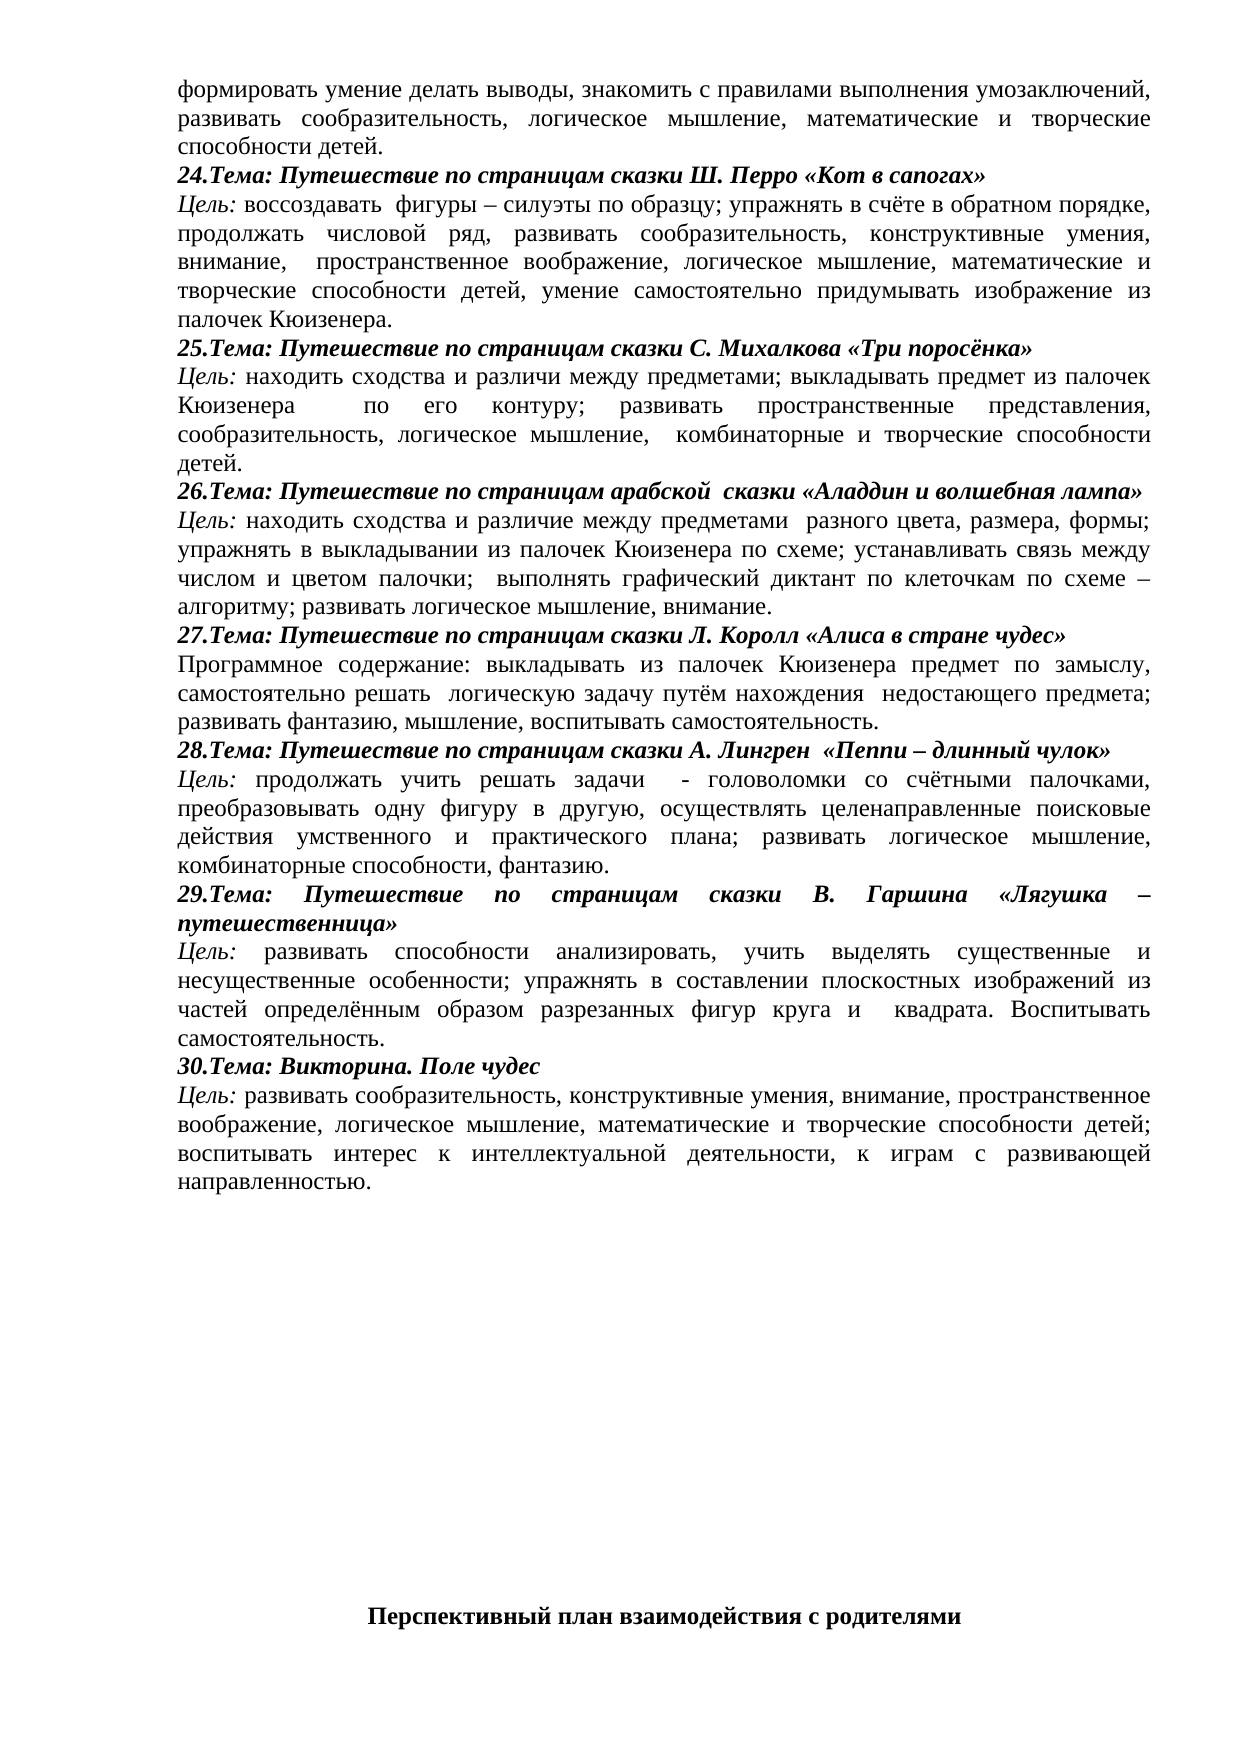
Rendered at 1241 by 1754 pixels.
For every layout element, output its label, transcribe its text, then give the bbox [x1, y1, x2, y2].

text Перспективный план взаимодействия с родителями [177, 1601, 1152, 1629]
text Цель: находить сходства и различи между предметами; выкладывать предмет из палочек Кюизенера по его контуру; развивать пространственные представления, сообразительность, логическое мышление, комбинаторные и творческие способности детей. [177, 361, 1152, 476]
text Цель: продолжать учить решать задачи - головоломки со счётными палочками, преобразовывать одну фигуру в другую, осуществлять целенаправленные поисковые действия умственного и практического плана; развивать логическое мышление, комбинаторные способности, фантазию. [177, 764, 1152, 879]
text 28.Тема: Путешествие по страницам сказки А. Лингрен «Пеппи – длинный чулок» [177, 735, 1152, 764]
text 29.Тема: Путешествие по страницам сказки В. Гаршина «Лягушка – путешественница» [177, 879, 1152, 936]
text 25.Тема: Путешествие по страницам сказки С. Михалкова «Три поросёнка» [177, 333, 1152, 361]
text Цель: развивать сообразительность, конструктивные умения, внимание, пространственное воображение, логическое мышление, математические и творческие способности детей; воспитывать интерес к интеллектуальной деятельности, к играм с развивающей направленностью. [177, 1080, 1152, 1195]
text 27.Тема: Путешествие по страницам сказки Л. Королл «Алиса в стране чудес» [177, 620, 1152, 649]
text Цель: воссоздавать фигуры – силуэты по образцу; упражнять в счёте в обратном порядке, продолжать числовой ряд, развивать сообразительность, конструктивные умения, внимание, пространственное воображение, логическое мышление, математические и творческие способности детей, умение самостоятельно придумывать изображение из палочек Кюизенера. [177, 189, 1152, 333]
text 30.Тема: Викторина. Поле чудес [177, 1051, 1152, 1080]
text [177, 74, 1152, 160]
text 24.Тема: Путешествие по страницам сказки Ш. Перро «Кот в сапогах» [177, 160, 1152, 189]
text Цель: находить сходства и различие между предметами разного цвета, размера, формы; упражнять в выкладывании из палочек Кюизенера по схеме; устанавливать связь между числом и цветом палочки; выполнять графический диктант по клеточкам по схеме – алгоритму; развивать логическое мышление, внимание. [177, 505, 1152, 620]
text Цель: развивать способности анализировать, учить выделять существенные и несущественные особенности; упражнять в составлении плоскостных изображений из частей определённым образом разрезанных фигур круга и квадрата. Воспитывать самостоятельность. [177, 936, 1152, 1051]
text 26.Тема: Путешествие по страницам арабской сказки «Аладдин и волшебная лампа» [177, 476, 1152, 505]
text Программное содержание: выкладывать из палочек Кюизенера предмет по замыслу, самостоятельно решать логическую задачу путём нахождения недостающего предмета; развивать фантазию, мышление, воспитывать самостоятельность. [177, 649, 1152, 735]
